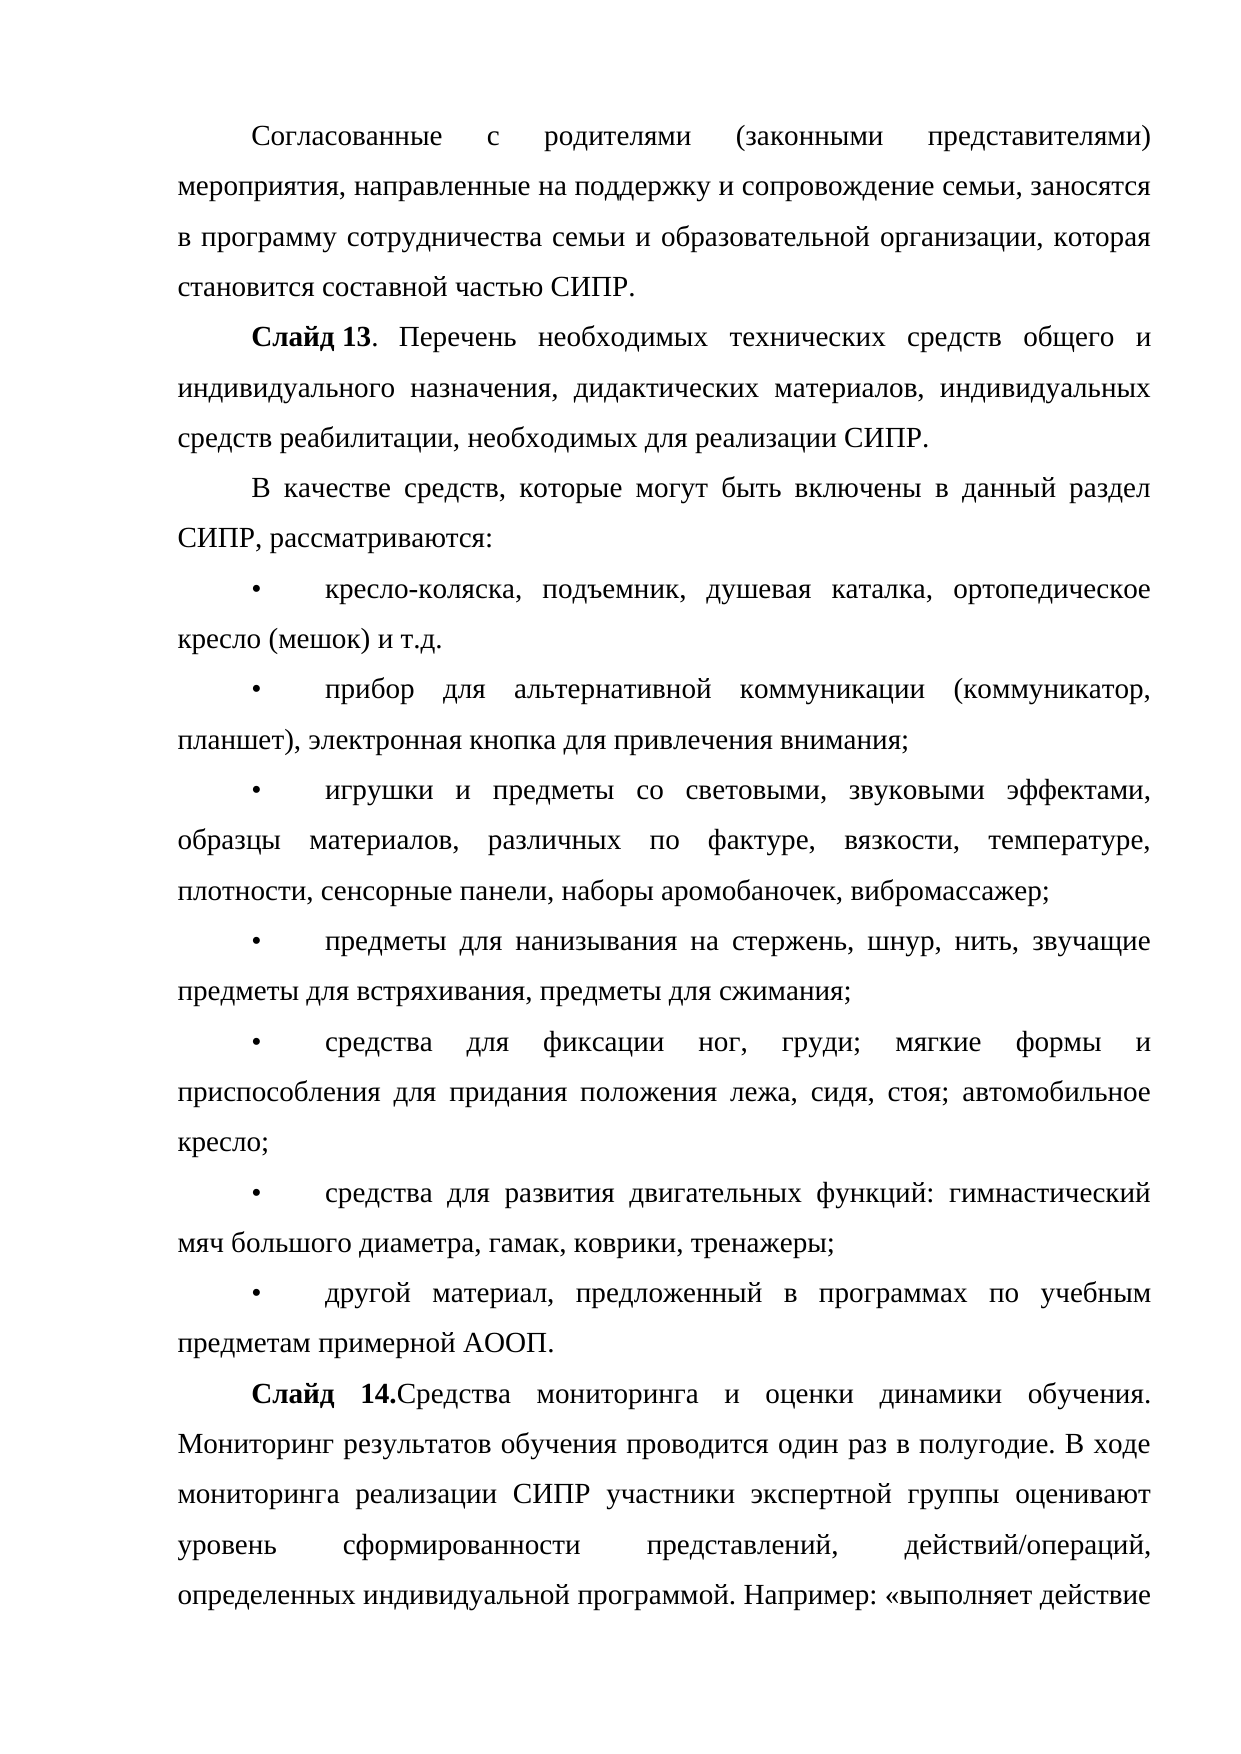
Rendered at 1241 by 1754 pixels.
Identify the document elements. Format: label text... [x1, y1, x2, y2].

text В качестве средств, которые могут быть включены в данный раздел СИПР, рассматриваются: [177, 470, 1152, 554]
text Слайд 13. Перечень необходимых технических средств общего и индивидуального назначения, дидактических материалов, индивидуальных средств реабилитации, необходимых для реализации СИПР. [177, 319, 1152, 453]
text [177, 1376, 1152, 1611]
text • средства для развития двигательных функций: гимнастический мяч большого диаметра, гамак, коврики, тренажеры; [177, 1175, 1152, 1258]
text • прибор для альтернативной коммуникации (коммуникатор, планшет), электронная кнопка для привлечения внимания; [177, 672, 1152, 755]
text • средства для фиксации ног, груди; мягкие формы и приспособления для придания положения лежа, сидя, стоя; автомобильное кресло; [177, 1024, 1152, 1158]
text • кресло-коляска, подъемник, душевая каталка, ортопедическое кресло (мешок) и т.д. [177, 571, 1152, 655]
text • предметы для нанизывания на стержень, шнур, нить, звучащие предметы для встряхивания, предметы для сжимания; [177, 923, 1152, 1007]
text • другой материал, предложенный в программах по учебным предметам примерной АООП. [177, 1275, 1152, 1359]
text Согласованные с родителями (законными представителями) мероприятия, направленные на поддержку и сопровождение семьи, заносятся в программу сотрудничества семьи и образовательной организации, которая становится составной частью СИПР. [177, 118, 1152, 303]
text • игрушки и предметы со световыми, звуковыми эффектами, образцы материалов, различных по фактуре, вязкости, температуре, плотности, сенсорные панели, наборы аромобаночек, вибромассажер; [177, 772, 1152, 906]
